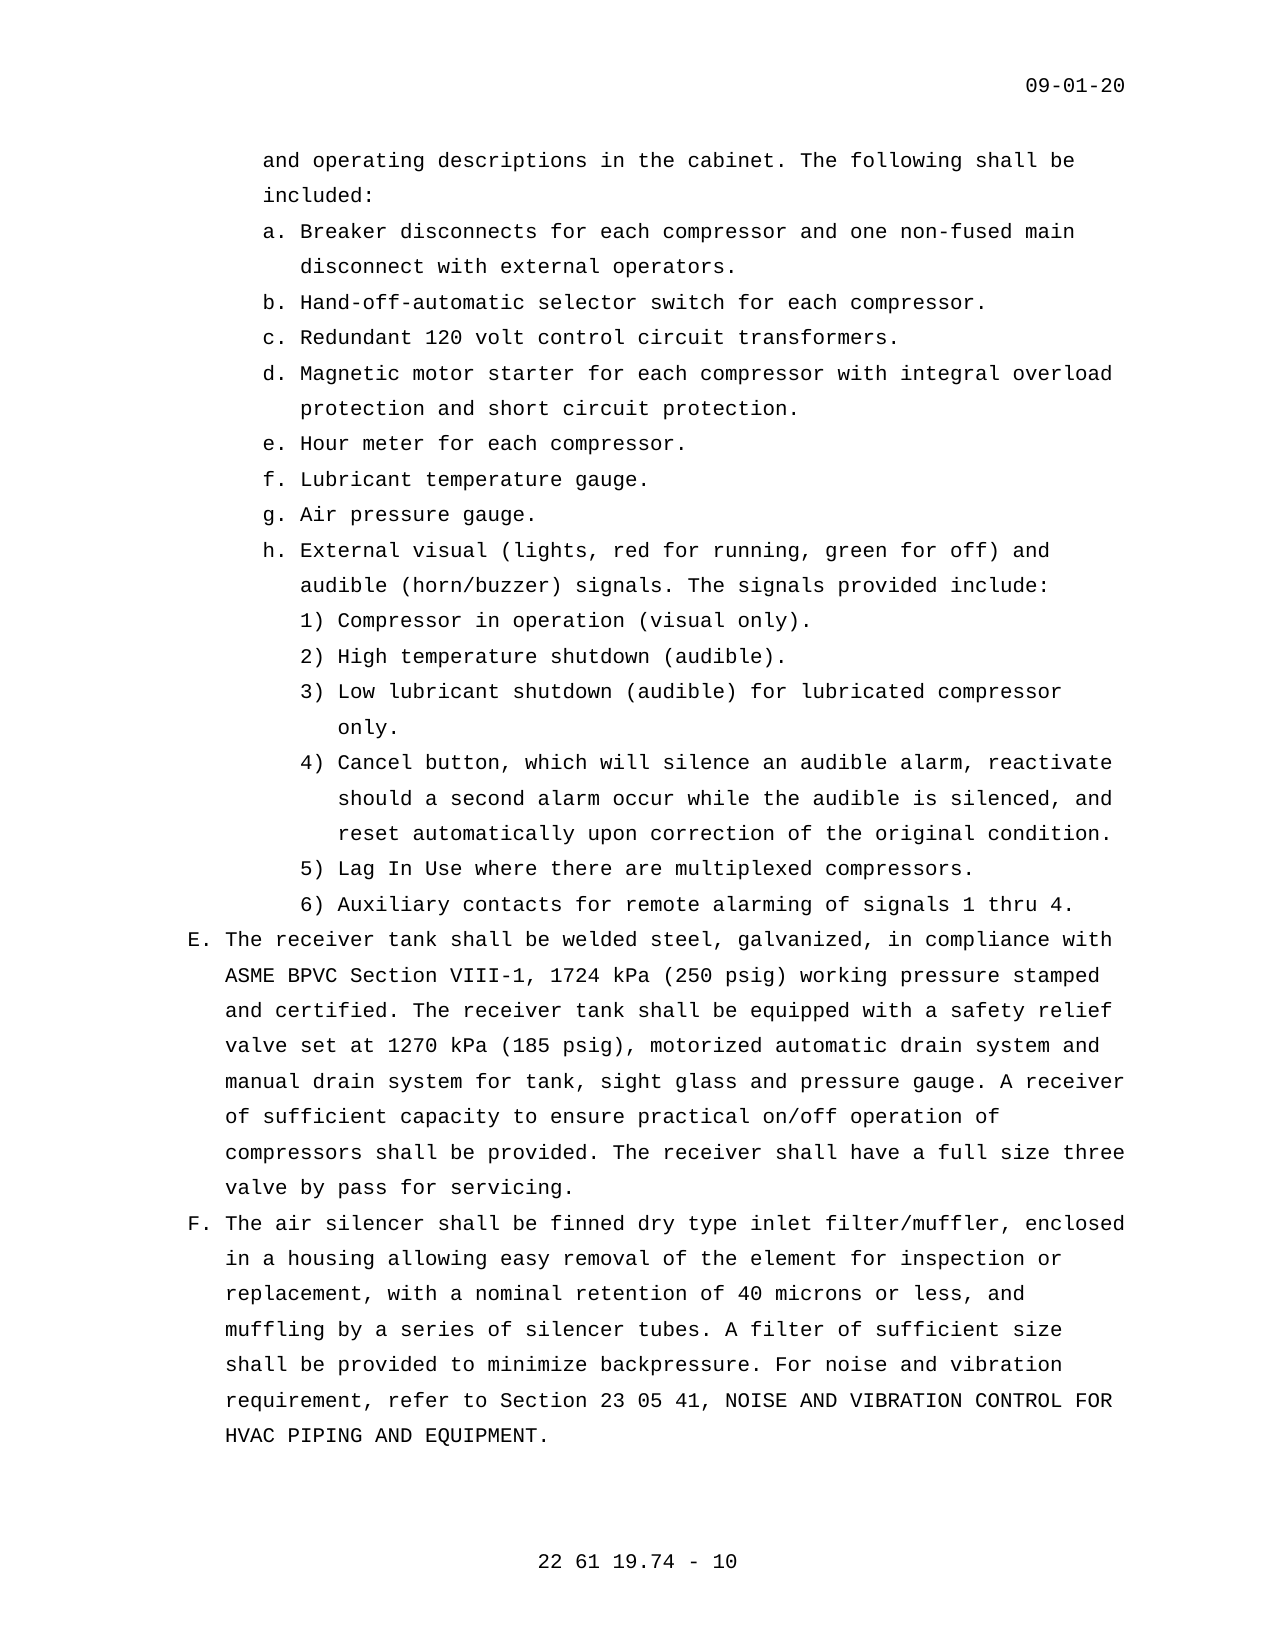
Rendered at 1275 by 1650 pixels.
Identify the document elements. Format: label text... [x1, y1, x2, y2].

text Breaker disconnects for each compressor and one non-fused main disconnect with external operators. [262, 221, 1125, 280]
text The air silencer shall be finned dry type inlet filter/muffler, enclosed in a housing allowing easy removal of the element for inspection or replacement, with a nominal retention of 40 microns or less, and muffling by a series of silencer tubes. A filter of sufficient size shall be provided to minimize backpressure. For noise and vibration requirement, refer to Section 23 05 41, NOISE AND VIBRATION CONTROL FOR HVAC PIPING AND EQUIPMENT. [187, 1212, 1125, 1449]
text Hand-off-automatic selector switch for each compressor. [262, 292, 1125, 315]
text External visual (lights, red for running, green for off) and audible (horn/buzzer) signals. The signals provided include: [262, 539, 1125, 599]
text Air pressure gauge. [262, 504, 1125, 528]
text High temperature shutdown (audible). [300, 646, 1125, 669]
text The receiver tank shall be welded steel, galvanized, in compliance with ASME BPVC Section VIII-1, 1724 kPa (250 psig) working pressure stamped and certified. The receiver tank shall be equipped with a safety relief valve set at 1270 kPa (185 psig), motorized automatic drain system and manual drain system for tank, sight glass and pressure gauge. A receiver of sufficient capacity to ensure practical on/off operation of compressors shall be provided. The receiver shall have a full size three valve by pass for servicing. [187, 929, 1125, 1201]
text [225, 150, 1125, 209]
text Magnetic motor starter for each compressor with integral overload protection and short circuit protection. [262, 362, 1125, 422]
text Auxiliary contacts for remote alarming of signals 1 thru 4. [300, 894, 1125, 917]
text Low lubricant shutdown (audible) for lubricated compressor only. [300, 681, 1125, 740]
text Compressor in operation (visual only). [300, 610, 1125, 634]
text Redundant 120 volt control circuit transformers. [262, 327, 1125, 351]
text Cancel button, which will silence an audible alarm, reactivate should a second alarm occur while the audible is silenced, and reset automatically upon correction of the original condition. [300, 752, 1125, 847]
text Lag In Use where there are multiplexed compressors. [300, 858, 1125, 882]
text Lubricant temperature gauge. [262, 469, 1125, 492]
text Hour meter for each compressor. [262, 433, 1125, 457]
